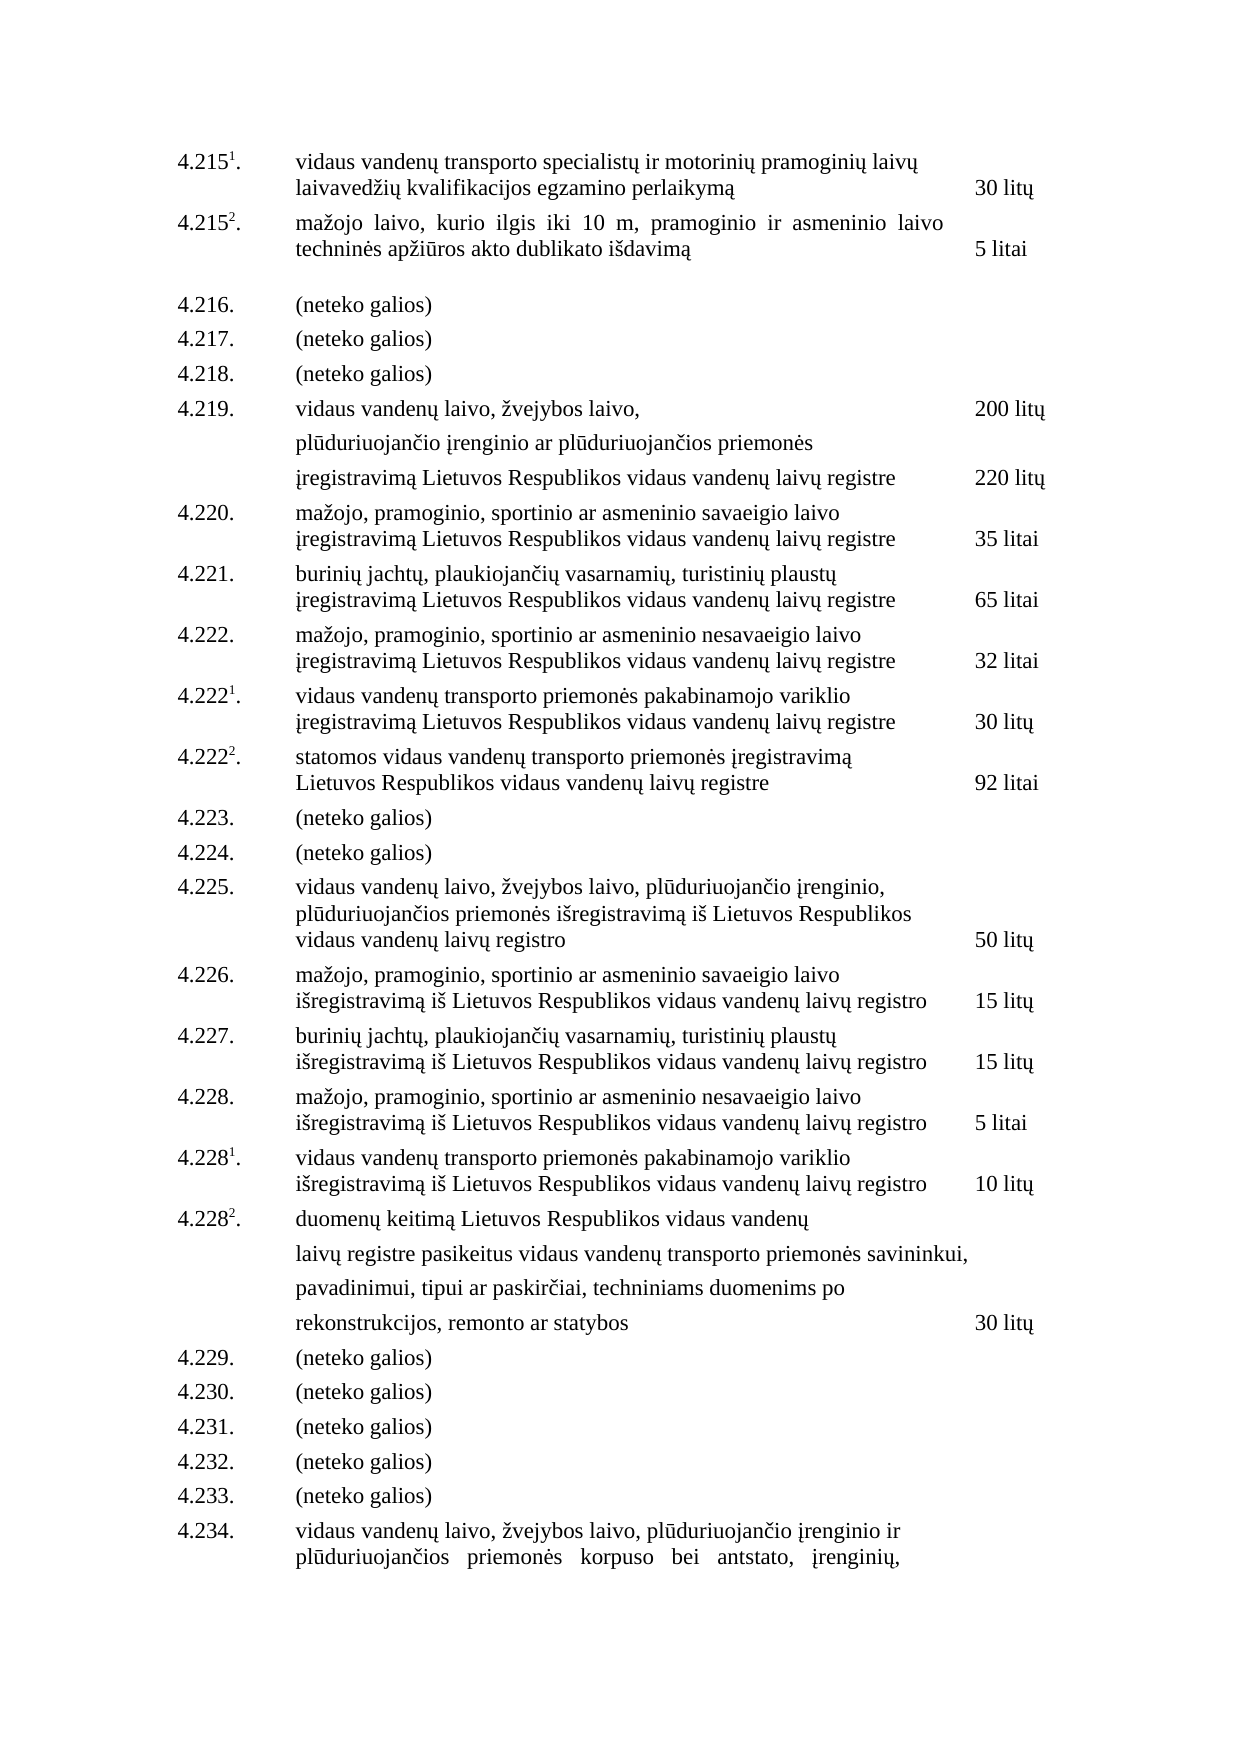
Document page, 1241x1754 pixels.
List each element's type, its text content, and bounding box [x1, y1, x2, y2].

text įregistravimą Lietuvos Respublikos vidaus vandenų laivų registre 220 litų [177, 464, 945, 490]
text 4.218. (neteko galios) [177, 360, 945, 386]
text 4.2282. duomenų keitimą Lietuvos Respublikos vidaus vandenų [177, 1205, 1122, 1231]
text 4.229. (neteko galios) [177, 1344, 945, 1370]
text rekonstrukcijos, remonto ar statybos 30 litų [295, 1309, 945, 1335]
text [177, 1517, 901, 1570]
text 4.230. (neteko galios) [177, 1378, 945, 1405]
text 4.222. mažojo, pramoginio, sportinio ar asmeninio nesavaeigio laivo įregistravimą Lietuvos Respublikos vidaus vandenų laivų registre 32 litai [177, 621, 945, 673]
text laivų registre pasikeitus vidaus vandenų transporto priemonės savininkui, [177, 1239, 1122, 1266]
text 4.225. vidaus vandenų laivo, žvejybos laivo, plūduriuojančio įrenginio, plūduriuojančios priemonės išregistravimą iš Lietuvos Respublikos vidaus vandenų laivų registro 50 litų [177, 873, 945, 952]
text 4.228. mažojo, pramoginio, sportinio ar asmeninio nesavaeigio laivo išregistravimą iš Lietuvos Respublikos vidaus vandenų laivų registro 5 litai [177, 1083, 1122, 1136]
text 4.216. (neteko galios) [177, 291, 945, 317]
text 4.223. (neteko galios) [177, 804, 945, 830]
text 4.219. vidaus vandenų laivo, žvejybos laivo, 200 litų [177, 395, 945, 421]
text 4.232. (neteko galios) [177, 1448, 945, 1474]
text 4.233. (neteko galios) [177, 1482, 945, 1509]
text 4.221. burinių jachtų, plaukiojančių vasarnamių, turistinių plaustų įregistravimą Lietuvos Respublikos vidaus vandenų laivų registre 65 litai [177, 560, 945, 612]
text 4.2152. mažojo laivo, kurio ilgis iki , pramoginio ir asmeninio laivo techninės apžiūros akto dublikato išdavimą 5 litai [177, 209, 945, 261]
text plūduriuojančio įrenginio ar plūduriuojančios priemonės [177, 429, 1122, 456]
text 4.2222. statomos vidaus vandenų transporto priemonės įregistravimą Lietuvos Respublikos vidaus vandenų laivų registre 92 litai [177, 743, 945, 796]
text 4.227. burinių jachtų, plaukiojančių vasarnamių, turistinių plaustų išregistravimą iš Lietuvos Respublikos vidaus vandenų laivų registro 15 litų [177, 1022, 945, 1074]
text 4.220. mažojo, pramoginio, sportinio ar asmeninio savaeigio laivo įregistravimą Lietuvos Respublikos vidaus vandenų laivų registre 35 litai [177, 499, 945, 551]
text 4.224. (neteko galios) [177, 839, 945, 865]
text 4.231. (neteko galios) [177, 1413, 945, 1439]
text 4.2151. vidaus vandenų transporto specialistų ir motorinių pramoginių laivų laivavedžių kvalifikacijos egzamino perlaikymą 30 litų [177, 148, 945, 200]
text 4.226. mažojo, pramoginio, sportinio ar asmeninio savaeigio laivo išregistravimą iš Lietuvos Respublikos vidaus vandenų laivų registro 15 litų [177, 961, 945, 1013]
text 4.2221. vidaus vandenų transporto priemonės pakabinamojo variklio įregistravimą Lietuvos Respublikos vidaus vandenų laivų registre 30 litų [177, 682, 945, 734]
text 4.217. (neteko galios) [177, 325, 945, 352]
text 4.2281. vidaus vandenų transporto priemonės pakabinamojo variklio išregistravimą iš Lietuvos Respublikos vidaus vandenų laivų registro 10 litų [177, 1144, 1122, 1197]
text pavadinimui, tipui ar paskirčiai, techniniams duomenims po [177, 1274, 1122, 1301]
